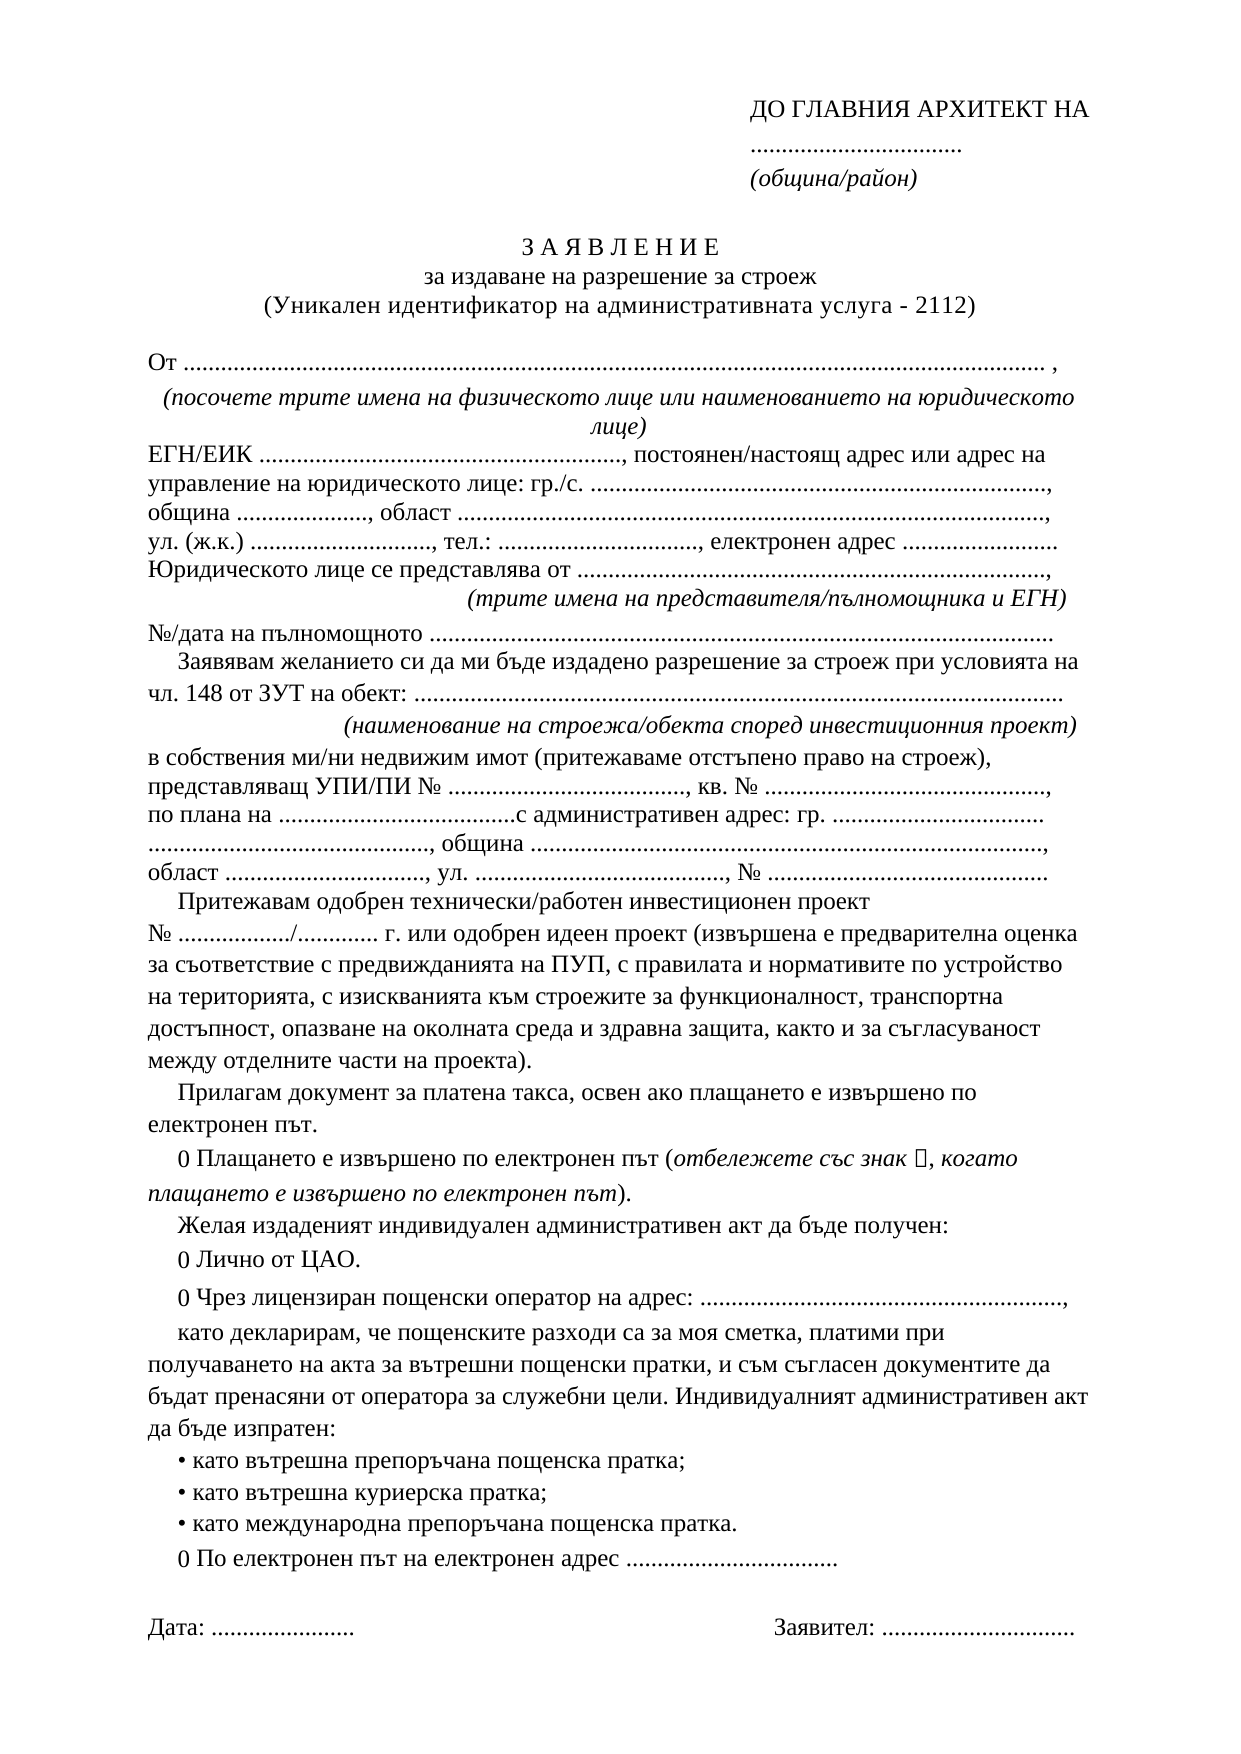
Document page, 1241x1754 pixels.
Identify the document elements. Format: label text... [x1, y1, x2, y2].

text • като международна препоръчана пощенска пратка. [148, 1508, 1092, 1537]
text Притежавам одобрен технически/работен инвестиционен проект № ................../............. г. или одобрен идеен проект (извършена е предварителна оценка за съответствие с предвижданията на ПУП, с правилата и нормативите по устройство на територията, с изискванията към строежите за функционалност, транспортна достъпност, опазване на околната среда и здравна защита, както и за съгласуваност между отделните части на проекта). [148, 886, 1092, 1074]
text ............................................., община .................................................................................., [148, 828, 1092, 857]
text • като вътрешна куриерска пратка; [148, 1477, 1092, 1505]
text Дата: ....................... Заявител: ............................... [148, 1612, 1092, 1641]
text Желая издаденият индивидуален административен акт да бъде получен: [148, 1210, 1092, 1239]
text  Чрез лицензиран пощенски оператор на адрес: .........................................................., [148, 1279, 1092, 1313]
text №/дата на пълномощното .................................................................................................... [148, 618, 1092, 646]
text (наименование на строежа/обекта според инвестиционния проект) [148, 710, 1092, 739]
text ДО ГЛАВНИЯ АРХИТЕКТ НА [724, 94, 1092, 123]
text Прилагам документ за платена такса, освен ако плащането е извършено по електронен път. [148, 1077, 1092, 1138]
text  Плащането е извършено по електронен път (отбележете със знак , когато плащането е извършено по електронен път). [148, 1141, 1092, 1207]
text .................................. [724, 129, 1092, 158]
text З А Я В Л Е Н И Е [148, 232, 1092, 261]
text (Уникален идентификатор на административната услуга - 2112) [148, 290, 1092, 319]
text област ................................, ул. ........................................, № ............................................. [148, 857, 1092, 886]
text ул. (ж.к.) ............................., тел.: ................................, електронен адрес ......................... Юридическото лице се представлява от ..........................................................................., [148, 526, 1092, 583]
text (община/район) [724, 163, 1092, 192]
text по плана на ......................................с административен адрес: гр. .................................. [148, 799, 1092, 828]
text за издаване на разрешение за строеж [148, 261, 1092, 290]
text • като вътрешна препоръчана пощенска пратка; [148, 1445, 1092, 1473]
text От .......................................................................................................................................... , [148, 347, 1092, 376]
text (посочете трите имена на физическото лице или наименованието на юридическото лице) [148, 382, 1092, 439]
text (трите имена на представителя/пълномощника и ЕГН) [148, 583, 1069, 612]
text  Лично от ЦАО. [148, 1242, 1092, 1276]
text Заявявам желанието си да ми бъде издадено разрешение за строеж при условията на чл. 148 от ЗУТ на обект: ........................................................................................................ [148, 646, 1092, 707]
text  По електронен път на електронен адрес .................................. [148, 1540, 1092, 1574]
text община ....................., област .............................................................................................., [148, 497, 1092, 526]
text в собствения ми/ни недвижим имот (притежаваме отстъпено право на строеж), представляващ УПИ/ПИ № ......................................, кв. № ............................................., [148, 742, 1092, 799]
text ЕГН/ЕИК .........................................................., постоянен/настоящ адрес или адрес на управление на юридическото лице: гр./с. ........................................................................., [148, 439, 1092, 497]
text като декларирам, че пощенските разходи са за моя сметка, платими при получаването на акта за вътрешни пощенски пратки, и съм съгласен документите да бъдат пренасяни от оператора за служебни цели. Индивидуалният административен акт да бъде изпратен: [148, 1317, 1092, 1442]
